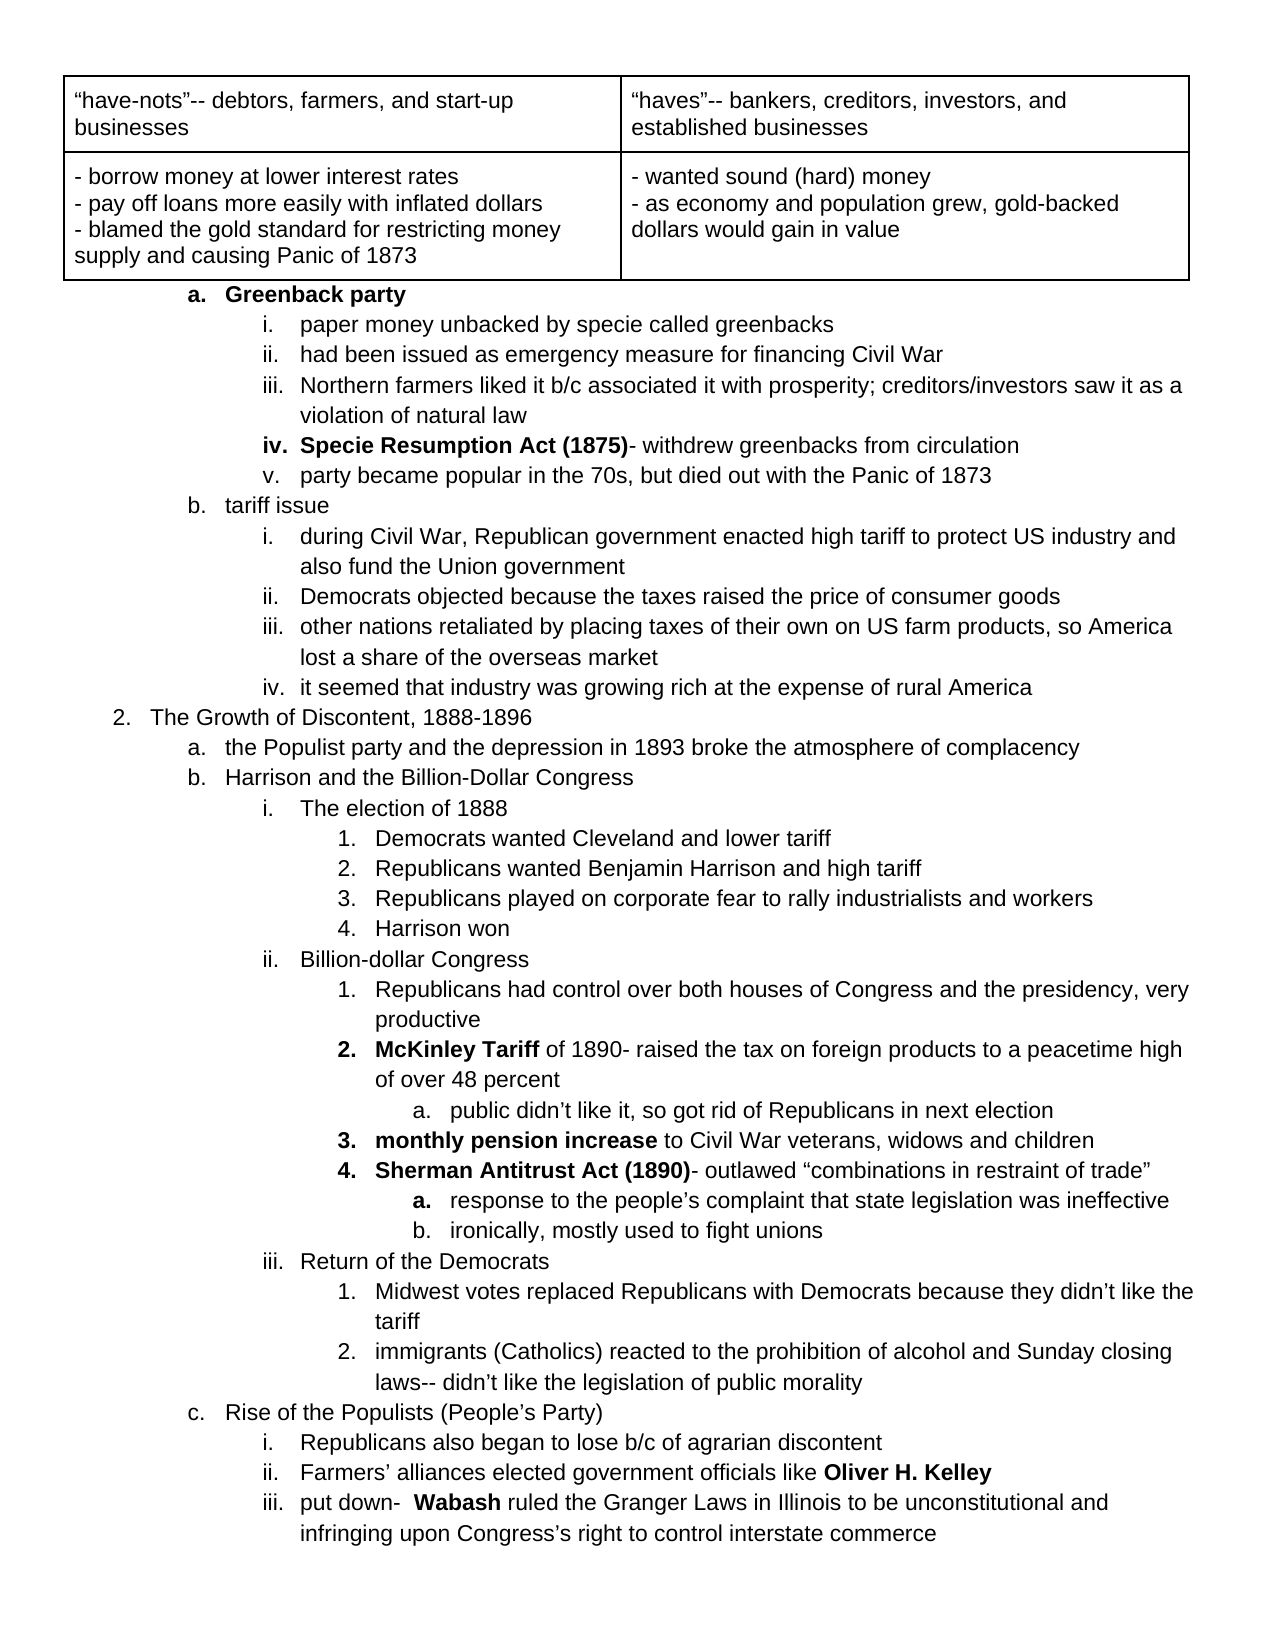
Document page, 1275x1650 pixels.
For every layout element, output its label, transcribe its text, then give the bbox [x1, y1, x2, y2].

list Midwest votes replaced Republicans with Democrats because they didn’t like the tariff [337, 1278, 1200, 1334]
list Rise of the Populists (People’s Party) [187, 1399, 1200, 1425]
list immigrants (Catholics) reacted to the prohibition of alcohol and Sunday closing laws-- didn’t like the legislation of public morality [337, 1338, 1200, 1395]
list monthly pension increase to Civil War veterans, widows and children [337, 1127, 1200, 1153]
list party became popular in the 70s, but died out with the Panic of 1873 [262, 462, 1200, 489]
table_cell - wanted sound (hard) money - as economy and population grew, gold-backed dollars would gain in value [622, 153, 1188, 279]
list Republicans played on corporate fear to rally industrialists and workers [337, 885, 1200, 912]
list Republicans also began to lose b/c of agrarian discontent [262, 1429, 1200, 1455]
list paper money unbacked by specie called greenbacks [262, 311, 1200, 338]
list put down- Wabash ruled the Granger Laws in Illinois to be unconstitutional and infringing upon Congress’s right to control interstate commerce [262, 1489, 1200, 1546]
list it seemed that industry was growing rich at the expense of rural America [262, 674, 1200, 700]
table_header “haves”-- bankers, creditors, investors, and established businesses [622, 77, 1188, 151]
list Return of the Democrats [262, 1248, 1200, 1274]
list tariff issue [187, 492, 1200, 519]
list Democrats wanted Cleveland and lower tariff [337, 825, 1200, 851]
list Billion-dollar Congress [262, 946, 1200, 972]
list the Populist party and the depression in 1893 broke the atmosphere of complacency [187, 734, 1200, 761]
list other nations retaliated by placing taxes of their own on US farm products, so America lost a share of the overseas market [262, 613, 1200, 670]
list ironically, mostly used to fight unions [412, 1217, 1200, 1244]
list Harrison and the Billion-Dollar Congress [187, 764, 1200, 791]
table_header “have-nots”-- debtors, farmers, and start-up businesses [65, 77, 620, 151]
list Harrison won [337, 915, 1200, 942]
list Northern farmers liked it b/c associated it with prosperity; creditors/investors saw it as a violation of natural law [262, 372, 1200, 428]
list The election of 1888 [262, 794, 1200, 821]
table_cell - borrow money at lower interest rates - pay off loans more easily with inflated dollars - blamed the gold standard for restricting money supply and causing Panic of 1873 [65, 153, 620, 279]
list during Civil War, Republican government enacted high tariff to protect US industry and also fund the Union government [262, 523, 1200, 579]
list Specie Resumption Act (1875)- withdrew greenbacks from circulation [262, 432, 1200, 458]
list public didn’t like it, so got rid of Republicans in next election [412, 1097, 1200, 1123]
list McKinley Tariff of 1890- raised the tax on foreign products to a peacetime high of over 48 percent [337, 1036, 1200, 1093]
list response to the people’s complaint that state legislation was ineffective [412, 1187, 1200, 1214]
list Farmers’ alliances elected government officials like Oliver H. Kelley [262, 1459, 1200, 1486]
list Democrats objected because the taxes raised the price of consumer goods [262, 583, 1200, 609]
list Republicans had control over both houses of Congress and the presidency, very productive [337, 976, 1200, 1032]
list The Growth of Discontent, 1888-1896 [112, 704, 1200, 730]
list Republicans wanted Benjamin Harrison and high tariff [337, 855, 1200, 881]
list had been issued as emergency measure for financing Civil War [262, 341, 1200, 368]
list Sherman Antitrust Act (1890)- outlawed “combinations in restraint of trade” [337, 1157, 1200, 1183]
list Greenback party [187, 281, 1200, 307]
